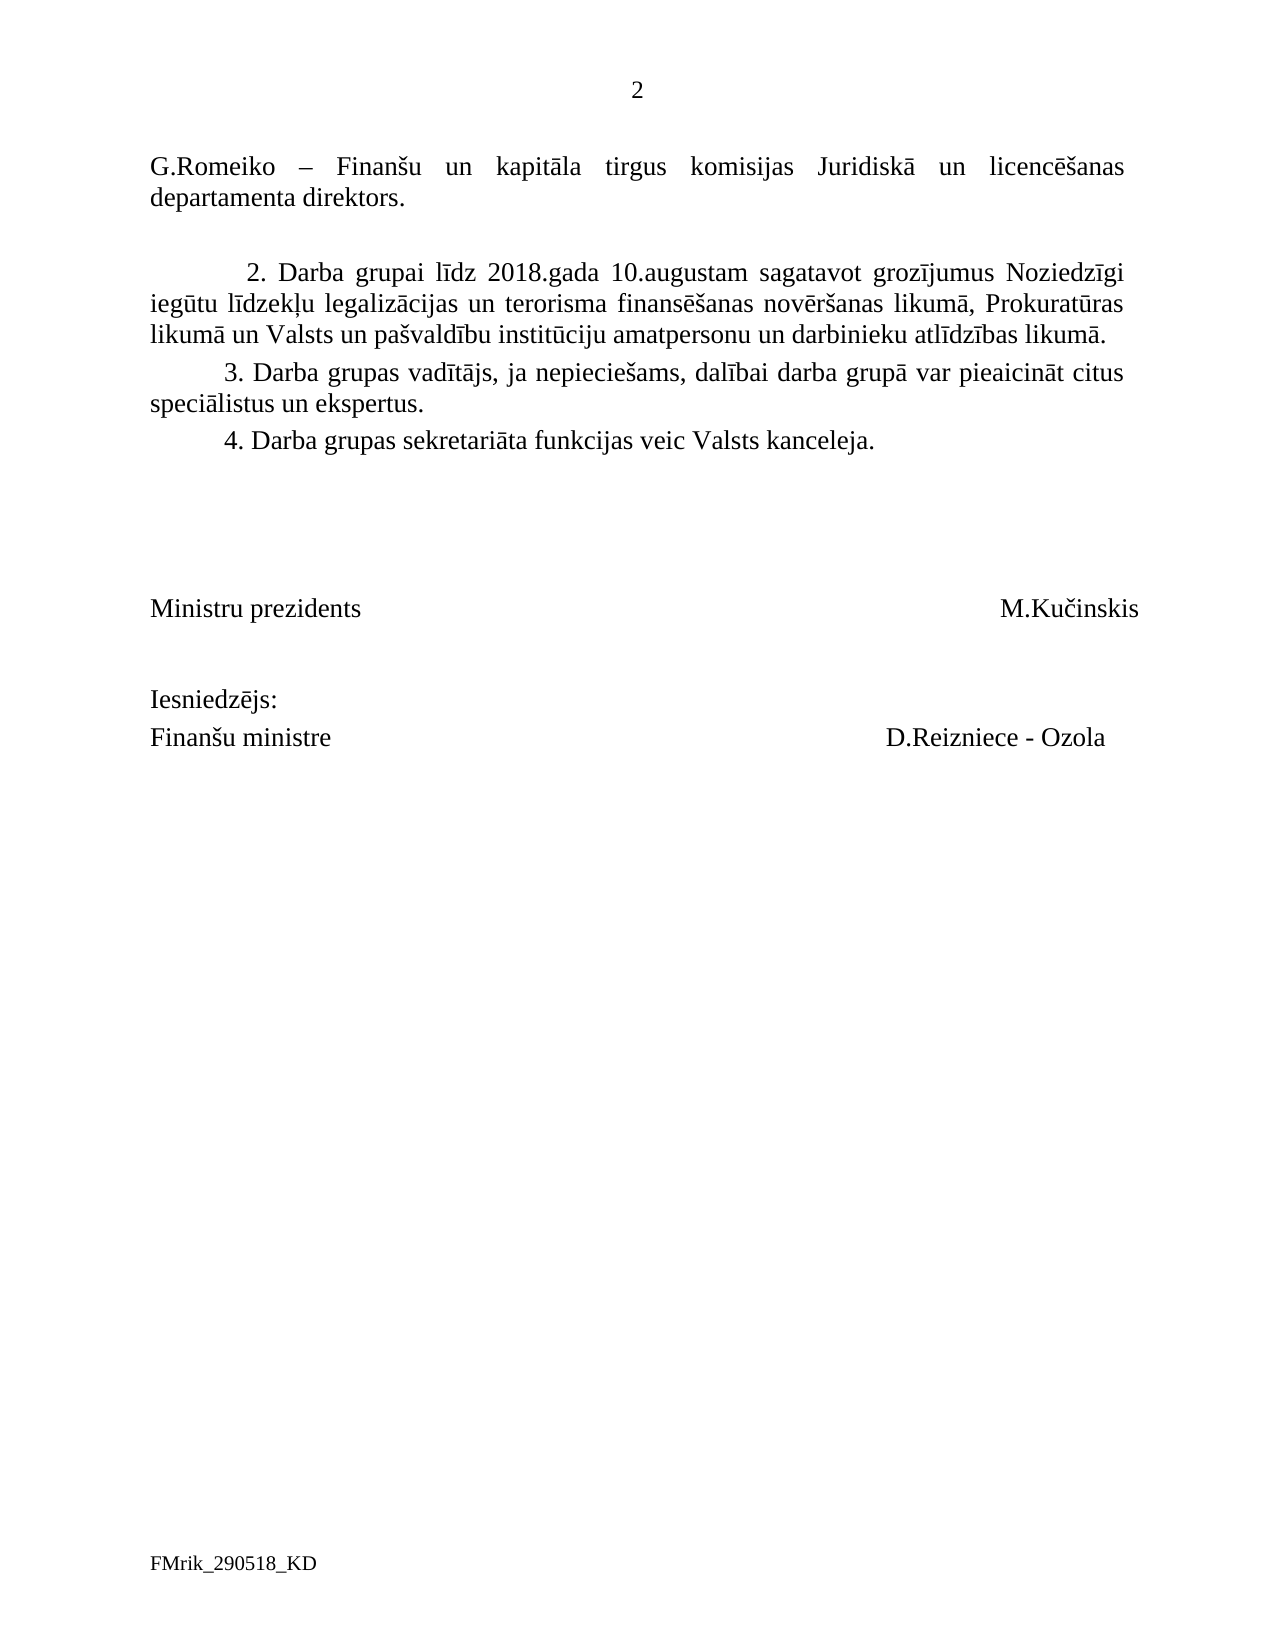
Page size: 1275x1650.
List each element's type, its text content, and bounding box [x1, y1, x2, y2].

text Ministru prezidents M.Kučinskis [150, 592, 1125, 624]
text 3. Darba grupas vadītājs, ja nepieciešams, dalībai darba grupā var pieaicināt citus speciālistus un ekspertus. [150, 356, 1125, 418]
text 2. Darba grupai līdz 2018.gada 10.augustam sagatavot grozījumus Noziedzīgi iegūtu līdzekļu legalizācijas un terorisma finansēšanas novēršanas likumā, Prokuratūras likumā un Valsts un pašvaldību institūciju amatpersonu un darbinieku atlīdzības likumā. [150, 256, 1125, 349]
text 4. Darba grupas sekretariāta funkcijas veic Valsts kanceleja. [150, 424, 1125, 455]
text Finanšu ministre D.Reizniece - Ozola [150, 721, 1125, 752]
text Iesniedzējs: [150, 684, 1125, 715]
text G.Romeiko – Finanšu un kapitāla tirgus komisijas Juridiskā un licencēšanas departamenta direktors. [150, 150, 1125, 212]
